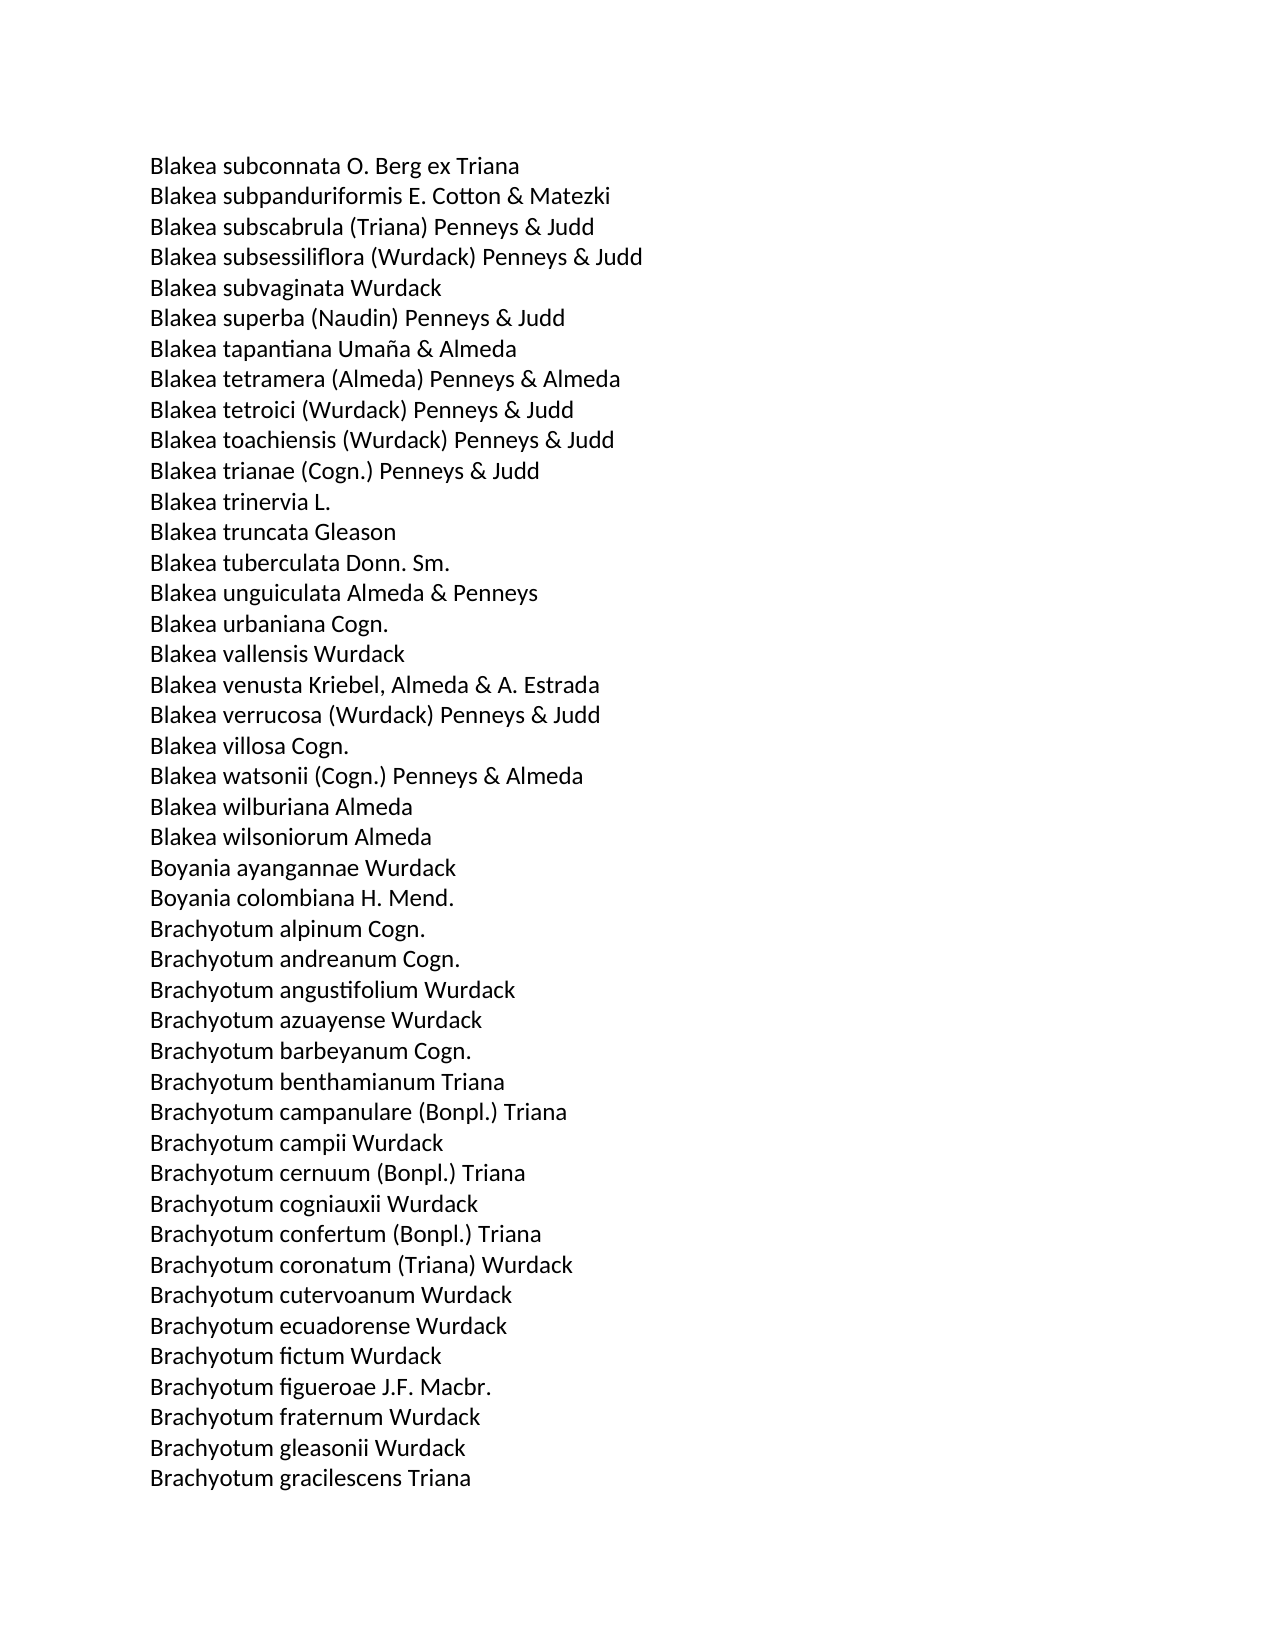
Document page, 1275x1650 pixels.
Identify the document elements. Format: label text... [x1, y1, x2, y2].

text Brachyotum ecuadorense Wurdack [150, 1310, 1125, 1340]
text Brachyotum gracilescens Triana [150, 1462, 1125, 1493]
text Blakea subconnata O. Berg ex Triana [150, 150, 1125, 181]
text Brachyotum benthamianum Triana [150, 1066, 1125, 1096]
text Brachyotum confertum (Bonpl.) Triana [150, 1218, 1125, 1249]
text Blakea truncata Gleason [150, 516, 1125, 547]
text Blakea subvaginata Wurdack [150, 272, 1125, 303]
text Blakea subscabrula (Triana) Penneys & Judd [150, 211, 1125, 242]
text Brachyotum alpinum Cogn. [150, 913, 1125, 943]
text Blakea venusta Kriebel, Almeda & A. Estrada [150, 669, 1125, 699]
text Brachyotum azuayense Wurdack [150, 1004, 1125, 1035]
text Brachyotum coronatum (Triana) Wurdack [150, 1249, 1125, 1279]
text Brachyotum cogniauxii Wurdack [150, 1188, 1125, 1218]
text Blakea tetroici (Wurdack) Penneys & Judd [150, 394, 1125, 425]
text Brachyotum cernuum (Bonpl.) Triana [150, 1157, 1125, 1188]
text Brachyotum gleasonii Wurdack [150, 1432, 1125, 1462]
text Blakea watsonii (Cogn.) Penneys & Almeda [150, 760, 1125, 791]
text Blakea wilburiana Almeda [150, 791, 1125, 821]
text Brachyotum fictum Wurdack [150, 1340, 1125, 1371]
text Brachyotum barbeyanum Cogn. [150, 1035, 1125, 1066]
text Boyania ayangannae Wurdack [150, 852, 1125, 882]
text Boyania colombiana H. Mend. [150, 882, 1125, 913]
text Blakea tuberculata Donn. Sm. [150, 547, 1125, 577]
text Blakea wilsoniorum Almeda [150, 821, 1125, 852]
text Brachyotum campii Wurdack [150, 1127, 1125, 1157]
text Brachyotum andreanum Cogn. [150, 943, 1125, 974]
text Brachyotum fraternum Wurdack [150, 1401, 1125, 1432]
text Blakea superba (Naudin) Penneys & Judd [150, 303, 1125, 333]
text Blakea urbaniana Cogn. [150, 608, 1125, 638]
text Blakea trianae (Cogn.) Penneys & Judd [150, 455, 1125, 486]
text Brachyotum figueroae J.F. Macbr. [150, 1371, 1125, 1401]
text Blakea verrucosa (Wurdack) Penneys & Judd [150, 699, 1125, 730]
text Blakea toachiensis (Wurdack) Penneys & Judd [150, 425, 1125, 455]
text Blakea villosa Cogn. [150, 730, 1125, 760]
text Blakea tetramera (Almeda) Penneys & Almeda [150, 364, 1125, 394]
text Blakea subpanduriformis E. Cotton & Matezki [150, 181, 1125, 211]
text Brachyotum campanulare (Bonpl.) Triana [150, 1096, 1125, 1127]
text Blakea vallensis Wurdack [150, 638, 1125, 669]
text Blakea subsessiliflora (Wurdack) Penneys & Judd [150, 242, 1125, 272]
text Brachyotum cutervoanum Wurdack [150, 1279, 1125, 1310]
text Blakea unguiculata Almeda & Penneys [150, 577, 1125, 608]
text Blakea tapantiana Umaña & Almeda [150, 333, 1125, 364]
text Blakea trinervia L. [150, 486, 1125, 516]
text Brachyotum angustifolium Wurdack [150, 974, 1125, 1004]
